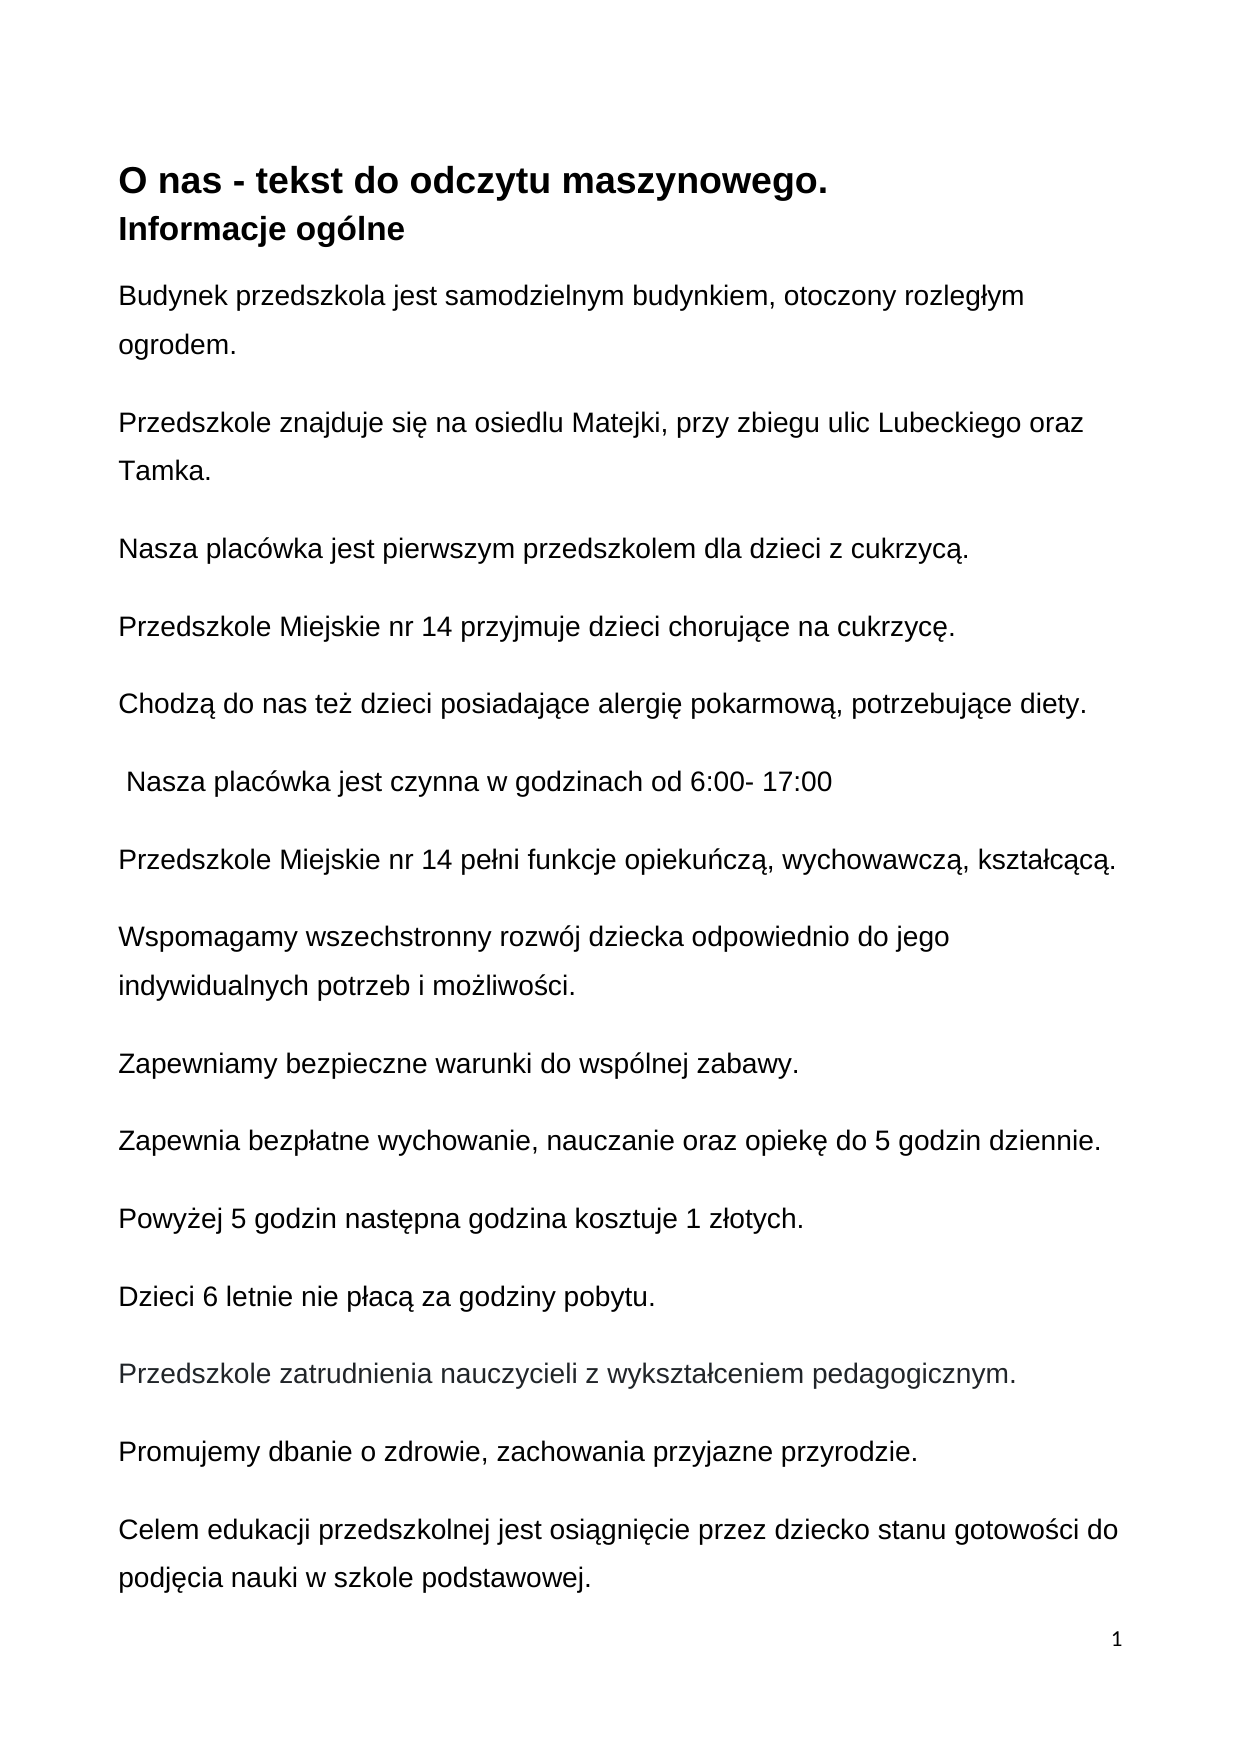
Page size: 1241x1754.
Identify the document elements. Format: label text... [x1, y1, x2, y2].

subtitle O nas - tekst do odczytu maszynowego. [118, 158, 1122, 201]
text Promujemy dbanie o zdrowie, zachowania przyjazne przyrodzie. [118, 1435, 1122, 1467]
text Zapewniamy bezpieczne warunki do wspólnej zabawy. [118, 1047, 1122, 1079]
text Dzieci 6 letnie nie płacą za godziny pobytu. [118, 1280, 1122, 1312]
text Wspomagamy wszechstronny rozwój dziecka odpowiednio do jego indywidualnych potrzeb i możliwości. [118, 920, 1122, 1001]
text Przedszkole zatrudnienia nauczycieli z wykształceniem pedagogicznym. [118, 1357, 1122, 1390]
text Przedszkole znajduje się na osiedlu Matejki, przy zbiegu ulic Lubeckiego oraz Tamka. [118, 406, 1122, 486]
text Nasza placówka jest pierwszym przedszkolem dla dzieci z cukrzycą. [118, 532, 1122, 564]
text Celem edukacji przedszkolnej jest osiągnięcie przez dziecko stanu gotowości do podjęcia nauki w szkole podstawowej. [118, 1513, 1122, 1594]
text Przedszkole Miejskie nr 14 przyjmuje dzieci chorujące na cukrzycę. [118, 609, 1122, 642]
text Zapewnia bezpłatne wychowanie, nauczanie oraz opiekę do 5 godzin dziennie. [118, 1124, 1122, 1157]
subtitle Informacje ogólne [118, 209, 1122, 247]
text Przedszkole Miejskie nr 14 pełni funkcje opiekuńczą, wychowawczą, kształcącą. [118, 843, 1122, 875]
text Chodzą do nas też dzieci posiadające alergię pokarmową, potrzebujące diety. [118, 687, 1122, 719]
text Powyżej 5 godzin następna godzina kosztuje 1 złotych. [118, 1202, 1122, 1234]
text Budynek przedszkola jest samodzielnym budynkiem, otoczony rozległym ogrodem. [118, 279, 1122, 360]
text Nasza placówka jest czynna w godzinach od 6:00- 17:00 [118, 765, 1122, 797]
